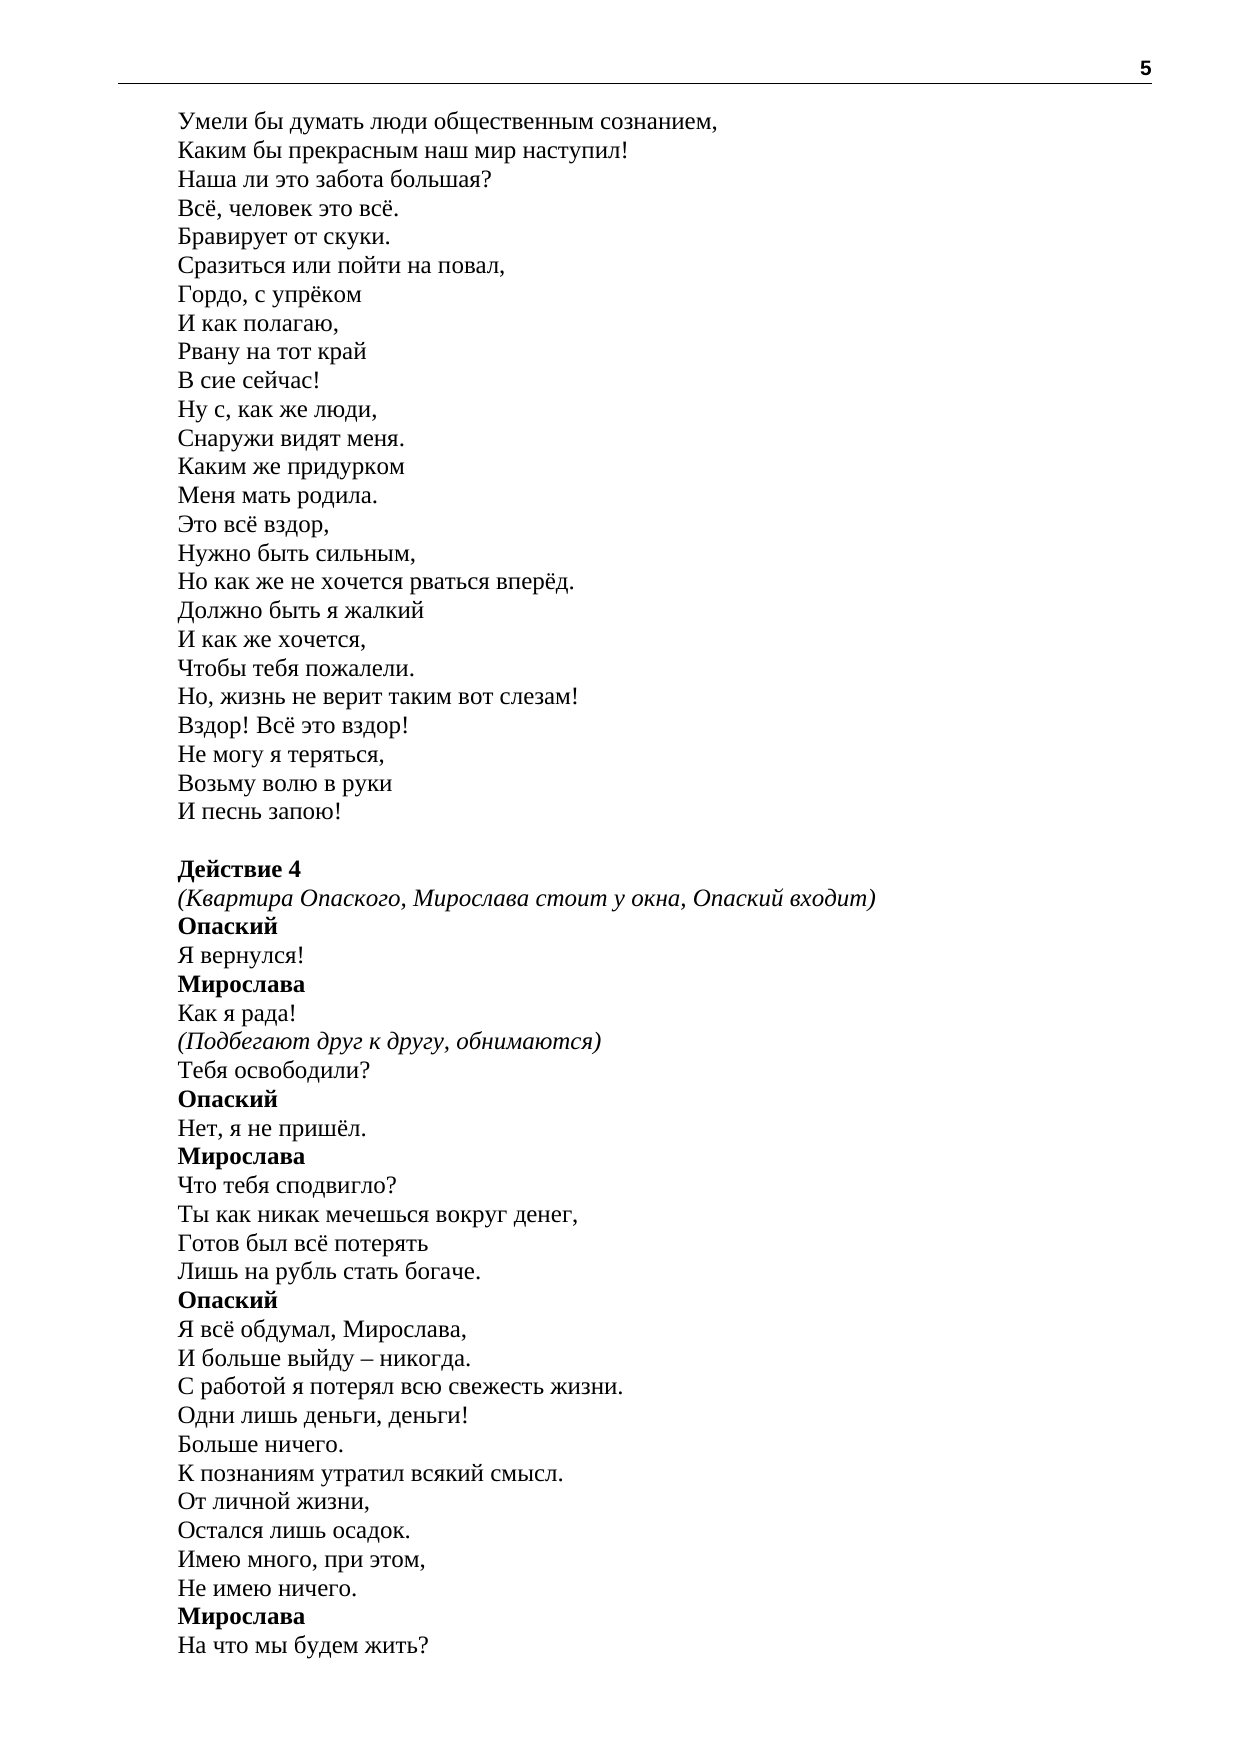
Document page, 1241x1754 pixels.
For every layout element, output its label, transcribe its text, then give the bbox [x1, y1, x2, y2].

text И как полагаю, [118, 308, 1152, 336]
text И как же хочется, [118, 624, 1152, 653]
text Не имею ничего. [118, 1573, 1152, 1601]
text (Квартира Опаского, Мирослава стоит у окна, Опаский входит) [118, 883, 1152, 911]
text Меня мать родила. [118, 480, 1152, 509]
text С работой я потерял всю свежесть жизни. [118, 1371, 1152, 1400]
text Это всё вздор, [118, 509, 1152, 538]
text Ты как никак мечешься вокруг денег, [118, 1199, 1152, 1228]
text Бравирует от скуки. [118, 221, 1152, 250]
text И больше выйду – никогда. [118, 1343, 1152, 1371]
text Всё, человек это всё. [118, 193, 1152, 221]
text К познаниям утратил всякий смысл. [118, 1458, 1152, 1486]
text (Подбегают друг к другу, обнимаются) [118, 1026, 1152, 1055]
text Каким же придурком [118, 451, 1152, 480]
text Больше ничего. [118, 1429, 1152, 1458]
text От личной жизни, [118, 1486, 1152, 1515]
text Снаружи видят меня. [118, 423, 1152, 451]
text Умели бы думать люди общественным сознанием, [118, 106, 1152, 135]
text Каким бы прекрасным наш мир наступил! [118, 135, 1152, 164]
text Опаский [118, 1084, 1152, 1113]
text Мирослава [118, 1141, 1152, 1170]
text Не могу я теряться, [118, 739, 1152, 768]
text Мирослава [118, 1601, 1152, 1630]
text Вздор! Всё это вздор! [118, 710, 1152, 739]
text Я всё обдумал, Мирослава, [118, 1314, 1152, 1343]
text Готов был всё потерять [118, 1228, 1152, 1256]
text Гордо, с упрёком [118, 279, 1152, 308]
text Одни лишь деньги, деньги! [118, 1400, 1152, 1429]
text Я вернулся! [118, 940, 1152, 969]
text Ну с, как же люди, [118, 394, 1152, 423]
text Но как же не хочется рваться вперёд. [118, 566, 1152, 595]
text Как я рада! [118, 998, 1152, 1026]
text В сие сейчас! [118, 365, 1152, 394]
text Остался лишь осадок. [118, 1515, 1152, 1544]
text Опаский [118, 911, 1152, 940]
text Возьму волю в руки [118, 768, 1152, 796]
text Сразиться или пойти на повал, [118, 250, 1152, 279]
text Опаский [118, 1285, 1152, 1314]
text Действие 4 [118, 854, 1152, 883]
text Должно быть я жалкий [118, 595, 1152, 624]
text Рвану на тот край [118, 336, 1152, 365]
text Но, жизнь не верит таким вот слезам! [118, 681, 1152, 710]
text Мирослава [118, 969, 1152, 998]
text Нет, я не пришёл. [118, 1113, 1152, 1141]
text Чтобы тебя пожалели. [118, 653, 1152, 681]
text Тебя освободили? [118, 1055, 1152, 1084]
text На что мы будем жить? [118, 1630, 1152, 1659]
text Что тебя сподвигло? [118, 1170, 1152, 1199]
text И песнь запою! [118, 796, 1152, 825]
text Лишь на рубль стать богаче. [118, 1256, 1152, 1285]
text Имею много, при этом, [118, 1544, 1152, 1573]
text Наша ли это забота большая? [118, 164, 1152, 193]
text Нужно быть сильным, [118, 538, 1152, 566]
